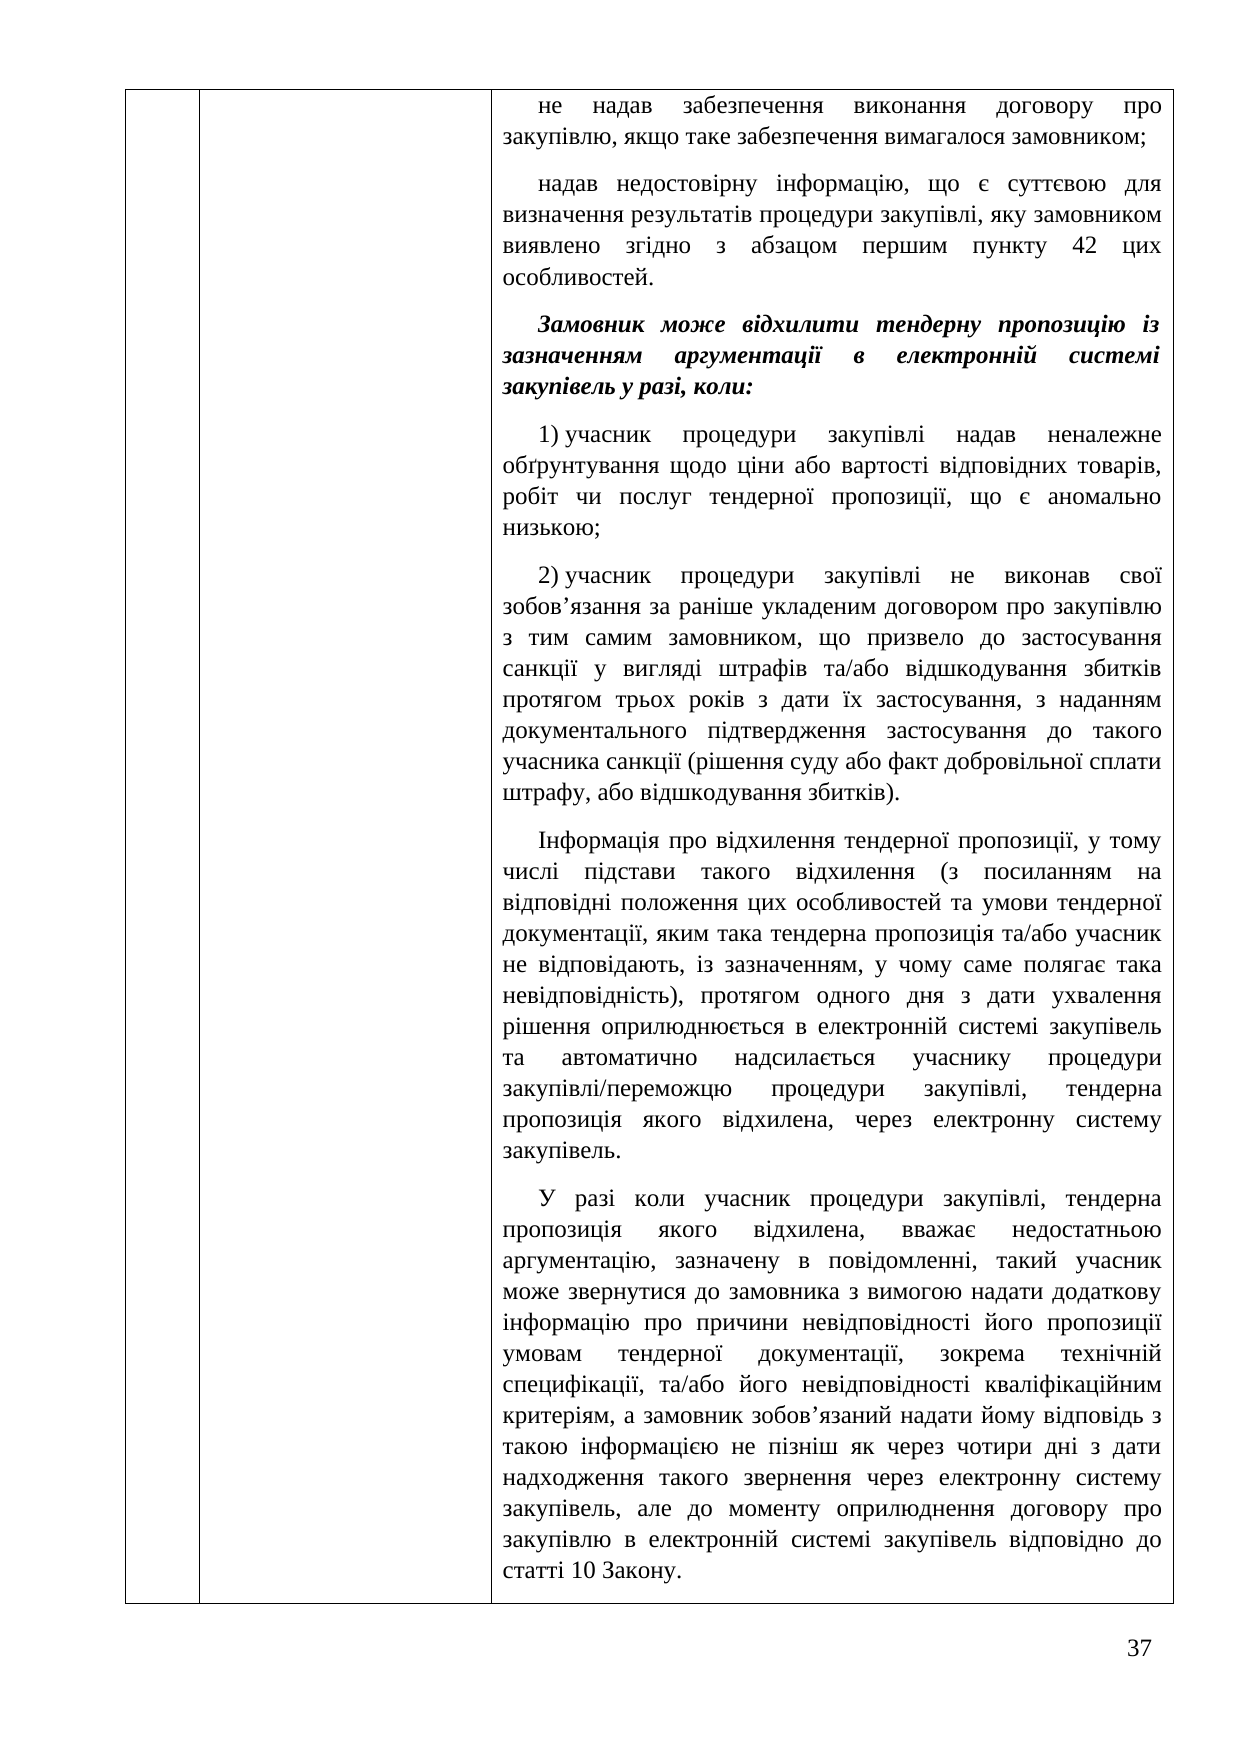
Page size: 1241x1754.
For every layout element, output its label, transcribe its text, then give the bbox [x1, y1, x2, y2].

table_cell 3 [126, 90, 199, 1603]
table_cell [200, 90, 491, 1603]
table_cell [492, 90, 1173, 1603]
